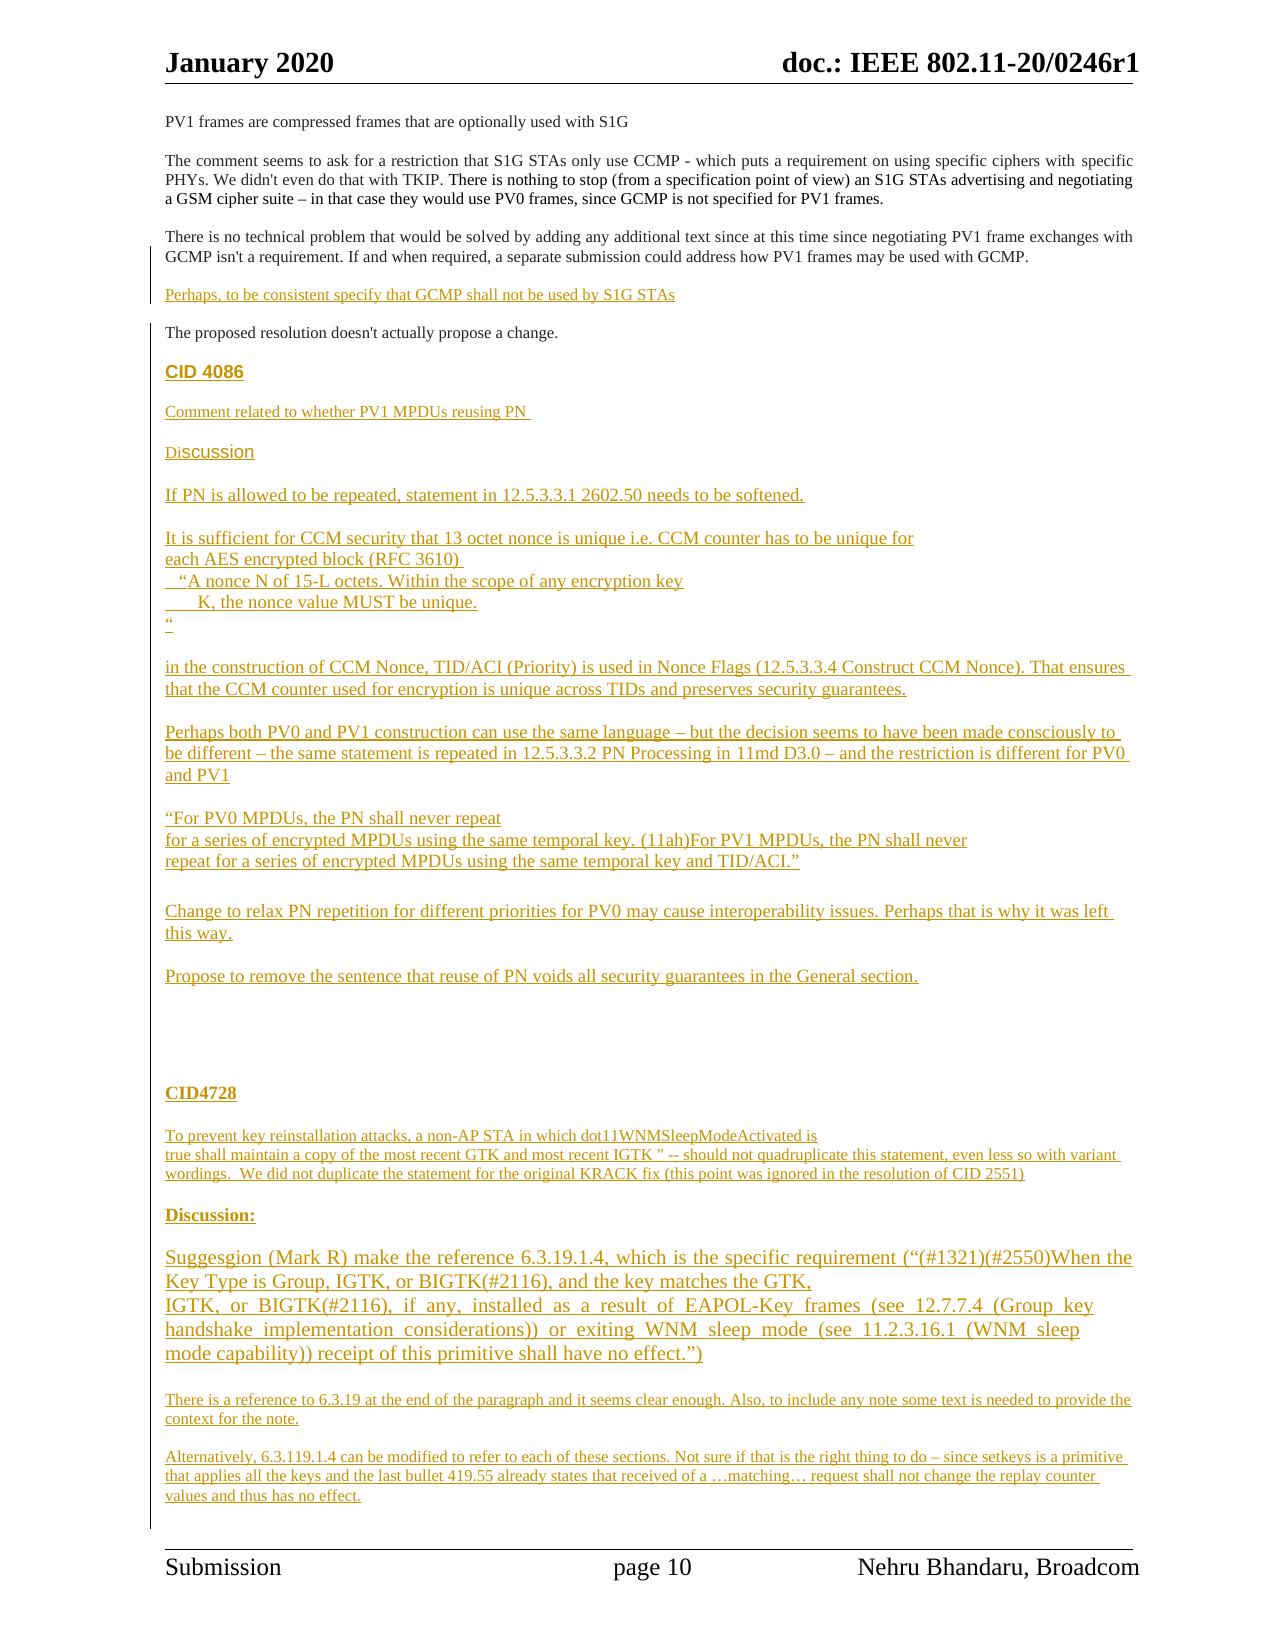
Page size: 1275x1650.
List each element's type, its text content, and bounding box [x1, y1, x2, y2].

text The proposed resolution doesn't actually propose a change. [165, 323, 1133, 342]
text PV1 frames are compressed frames that are optionally used with S1G [165, 112, 1133, 131]
text The comment seems to ask for a restriction that S1G STAs only use CCMP - which puts a requirement on using specific ciphers with specific PHYs. We didn't even do that with TKIP. There is nothing to stop (from a specification point of view) an S1G STAs advertising and negotiating a GSM cipher suite – in that case they would use PV0 frames, since GCMP is not specified for PV1 frames. [165, 151, 1133, 208]
text There is no technical problem that would be solved by adding any additional text since at this time since negotiating PV1 frame exchanges with GCMP isn't a requirement. If and when required, a separate submission could address how PV1 frames may be used with GCMP. [165, 227, 1133, 266]
